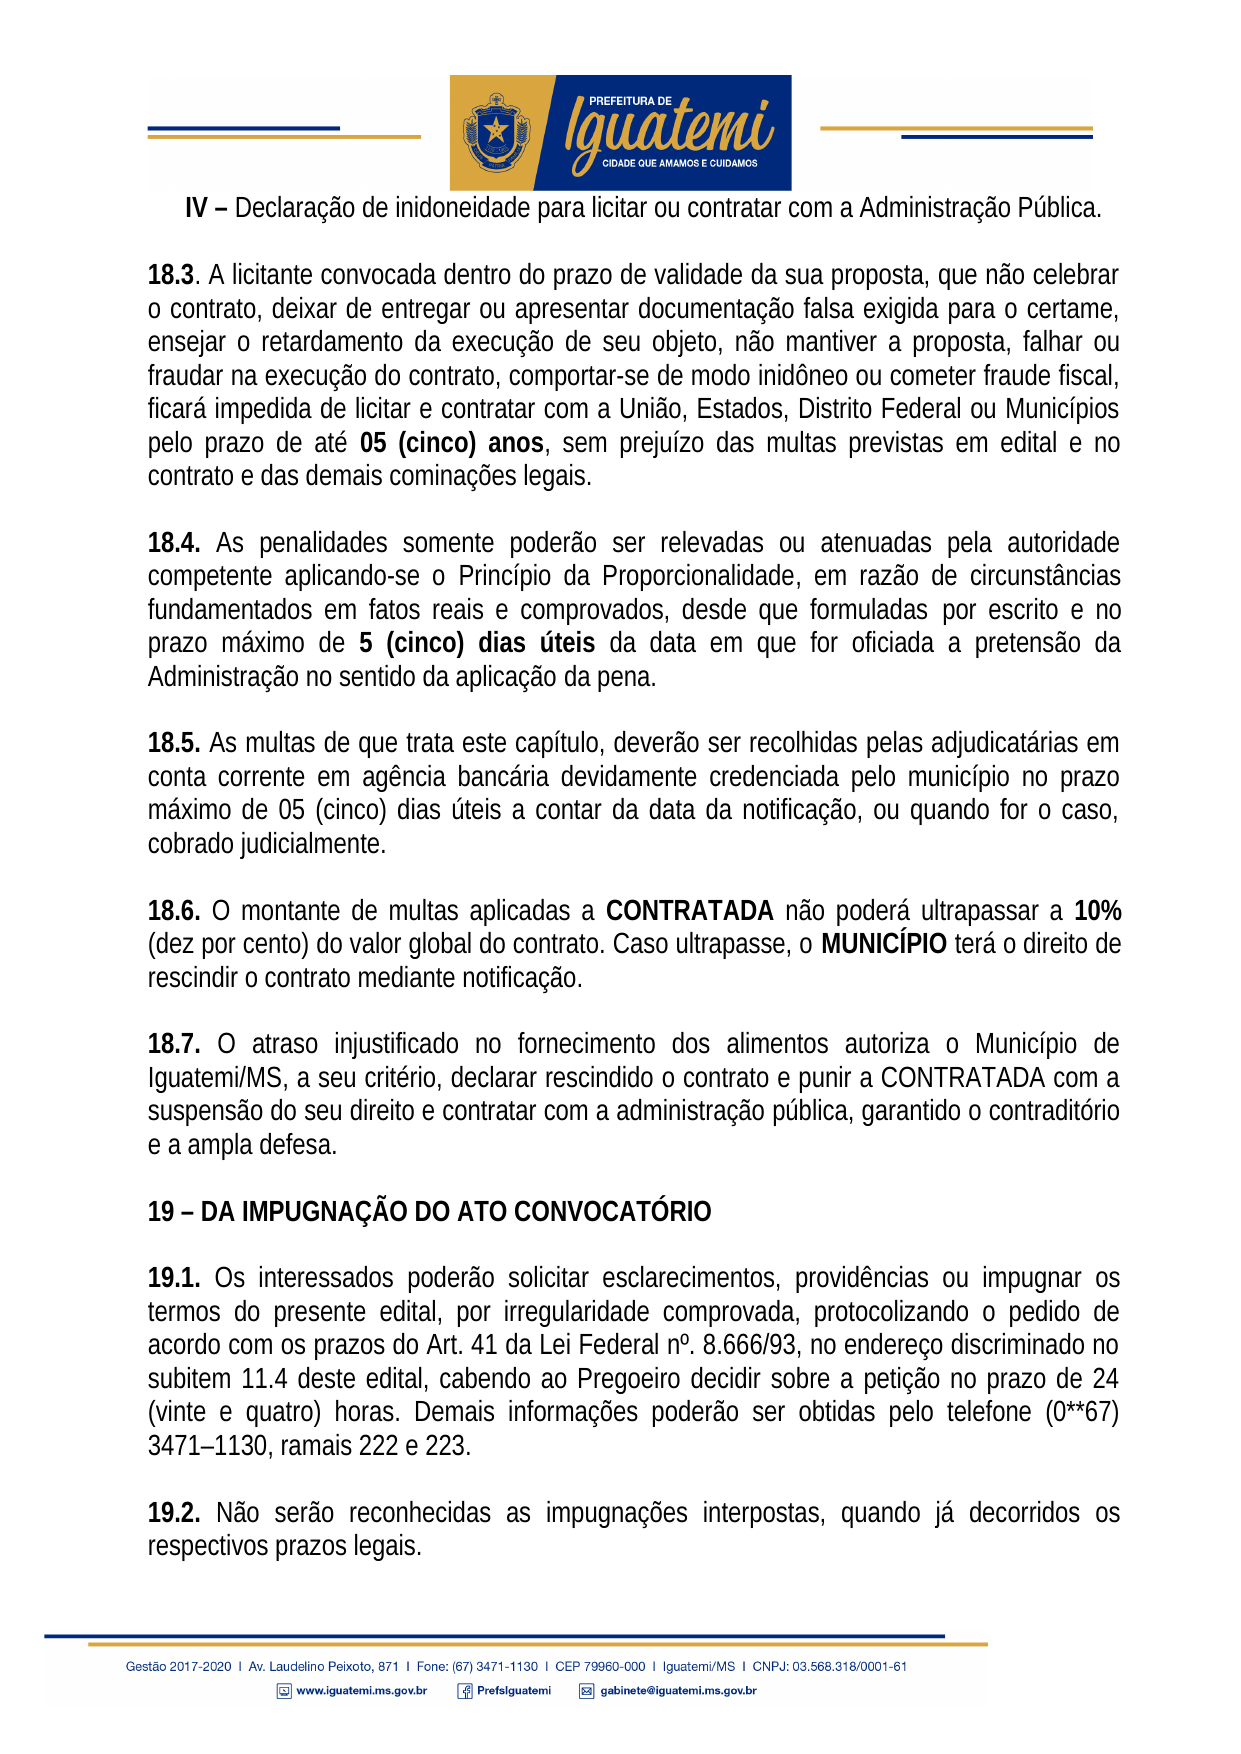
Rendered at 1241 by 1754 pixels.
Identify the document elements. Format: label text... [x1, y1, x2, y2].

text 18.6. O montante de multas aplicadas a CONTRATADA não poderá ultrapassar a 10% (dez por cento) do valor global do contrato. Caso ultrapasse, o MUNICÍPIO terá o direito de rescindir o contrato mediante notificação. [148, 893, 1122, 993]
text 19.2. Não serão reconhecidas as impugnações interpostas, quando já decorridos os respectivos prazos legais. [148, 1495, 1122, 1562]
text 19.1. Os interessados poderão solicitar esclarecimentos, providências ou impugnar os termos do presente edital, por irregularidade comprovada, protocolizando o pedido de acordo com os prazos do Art. 41 da Lei Federal nº. 8.666/93, no endereço discriminado no subitem 11.4 deste edital, cabendo ao Pregoeiro decidir sobre a petição no prazo de 24 (vinte e quatro) horas. Demais informações poderão ser obtidas pelo telefone (0**67) 3471–1130, ramais 222 e 223. [148, 1261, 1122, 1461]
text 18.7. O atraso injustificado no fornecimento dos alimentos autoriza o Município de Iguatemi/MS, a seu critério, declarar rescindido o contrato e punir a CONTRATADA com a suspensão do seu direito e contratar com a administração pública, garantido o contraditório e a ampla defesa. [148, 1027, 1122, 1160]
text 18.5. As multas de que trata este capítulo, deverão ser recolhidas pelas adjudicatárias em conta corrente em agência bancária devidamente credenciada pelo município no prazo máximo de 05 (cinco) dias úteis a contar da data da notificação, ou quando for o caso, cobrado judicialmente. [148, 726, 1122, 859]
text 18.4. As penalidades somente poderão ser relevadas ou atenuadas pela autoridade competente aplicando-se o Princípio da Proporcionalidade, em razão de circunstâncias fundamentados em fatos reais e comprovados, desde que formuladas por escrito e no prazo máximo de 5 (cinco) dias úteis da data em que for oficiada a pretensão da Administração no sentido da aplicação da pena. [148, 525, 1122, 692]
text IV – Declaração de inidoneidade para licitar ou contratar com a Administração Pública. [185, 191, 1122, 224]
text 18.3. A licitante convocada dentro do prazo de validade da sua proposta, que não celebrar o contrato, deixar de entregar ou apresentar documentação falsa exigida para o certame, ensejar o retardamento da execução de seu objeto, não mantiver a proposta, falhar ou fraudar na execução do contrato, comportar-se de modo inidôneo ou cometer fraude fiscal, ficará impedida de licitar e contratar com a União, Estados, Distrito Federal ou Municípios pelo prazo de até 05 (cinco) anos, sem prejuízo das multas previstas em edital e no contrato e das demais cominações legais. [148, 257, 1122, 492]
picture [44, 1628, 988, 1707]
picture [147, 75, 1093, 191]
text 19 – DA IMPUGNAÇÃO DO ATO CONVOCATÓRIO [148, 1194, 1122, 1227]
